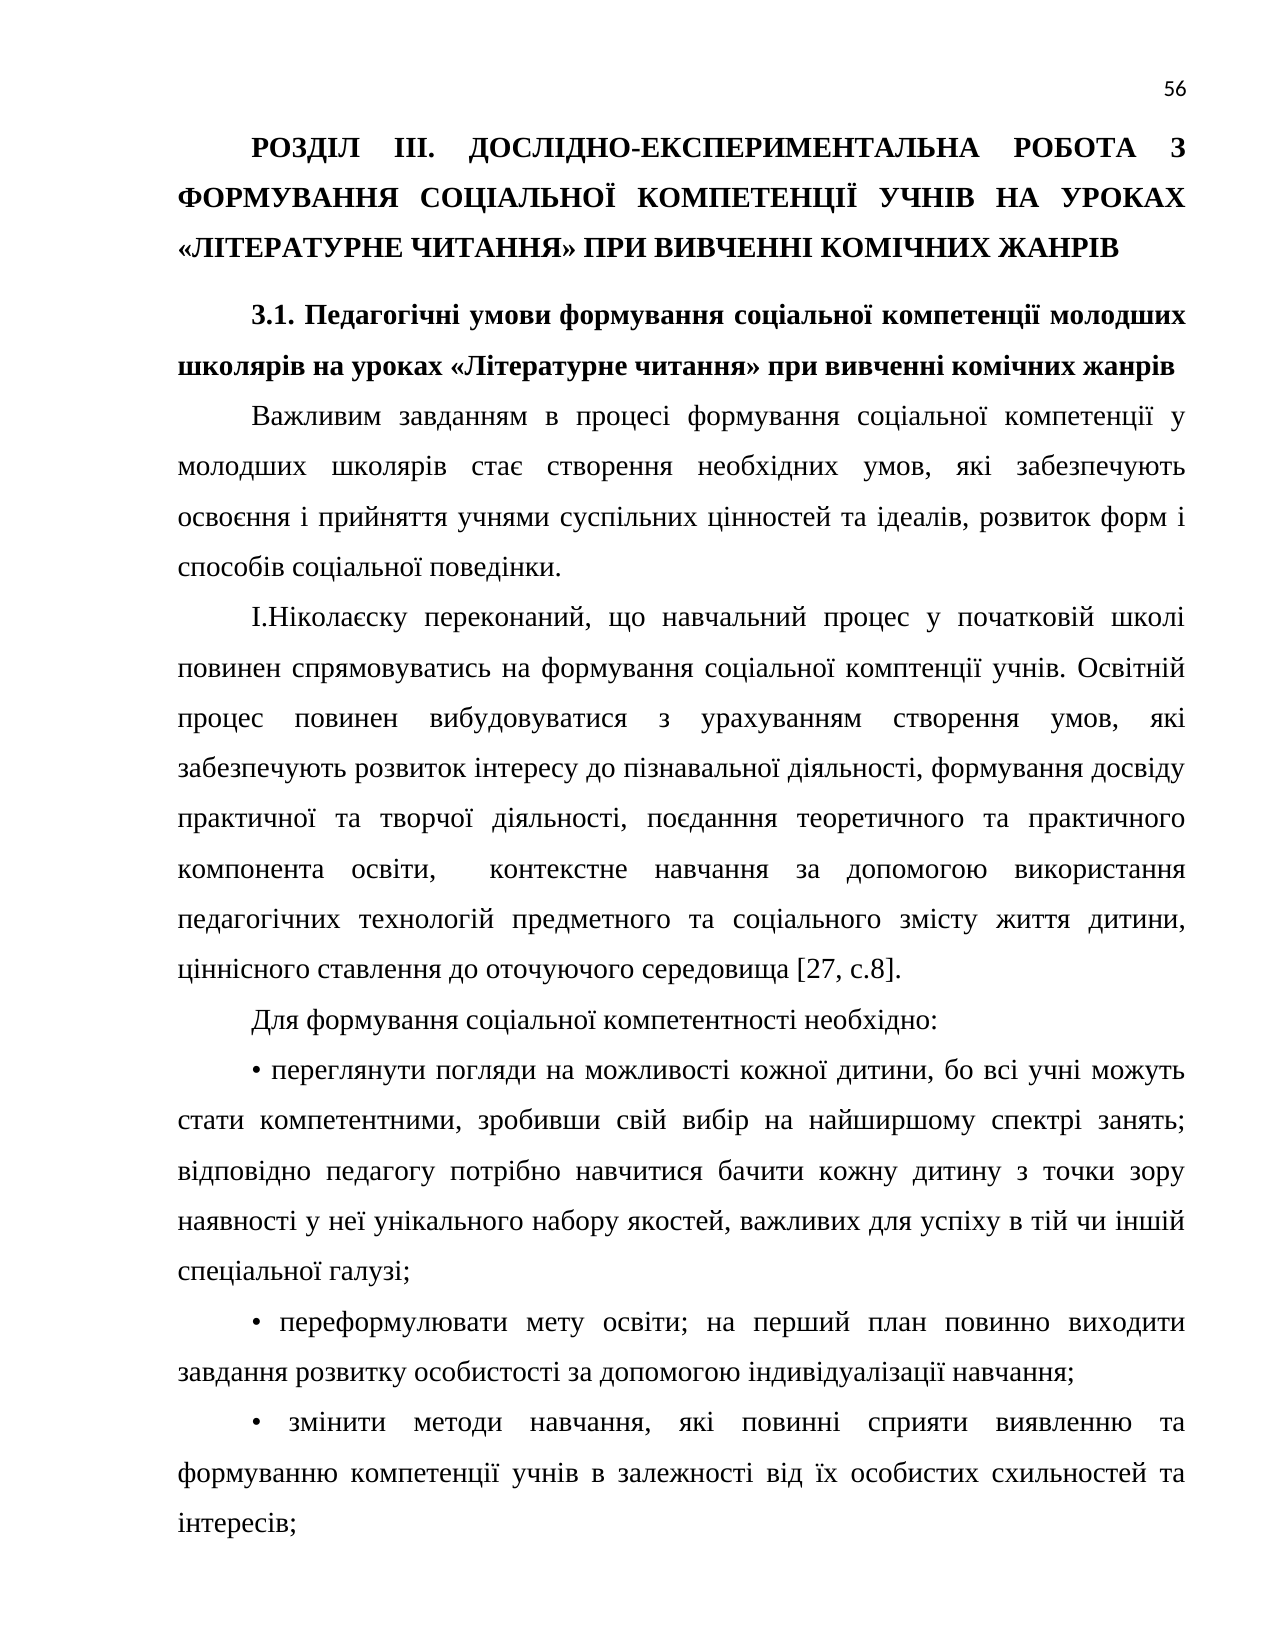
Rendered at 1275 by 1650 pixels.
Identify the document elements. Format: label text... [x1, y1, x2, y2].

text • переформулювати мету освіти; на перший план повинно виходити завдання розвитку особистості за допомогою індивідуалізації навчання; [177, 1304, 1186, 1388]
text Важливим завданням в процесі формування соціальної компетенції у молодших школярів стає створення необхідних умов, які забезпечують освоєння і прийняття учнями суспільних цінностей та ідеалів, розвиток форм і способів соціальної поведінки. [177, 398, 1186, 583]
text • переглянути погляди на можливості кожної дитини, бо всі учні можуть стати компетентними, зробивши свій вибір на найширшому спектрі занять; відповідно педагогу потрібно навчитися бачити кожну дитину з точки зору наявності у неї унікального набору якостей, важливих для успіху в тій чи іншій спеціальної галузі; [177, 1052, 1186, 1287]
text Для формування соціальної компетентності необхідно: [177, 1002, 1186, 1035]
text 3.1. Педагогічні умови формування соціальної компетенції молодших школярів на уроках «Літературне читання» при вивченні комічних жанрів [177, 297, 1186, 381]
text • змінити методи навчання, які повинні сприяти виявленню та формуванню компетенції учнів в залежності від їх особистих схильностей та інтересів; [177, 1404, 1186, 1538]
text І.Ніколаєску переконаний, що навчальний процес у початковій школі повинен спрямовуватись на формування соціальної комптенції учнів. Освітній процес повинен вибудовуватися з урахуванням створення умов, які забезпечують розвиток інтересу до пізнавальної діяльності, формування досвіду практичної та творчої діяльності, поєданння теоретичного та практичного компонента освіти, контекстне навчання за допомогою використання педагогічних технологій предметного та соціального змісту життя дитини, ціннісного ставлення до оточуючого середовища [27, с.8]. [177, 599, 1186, 985]
text РОЗДІЛ ІІІ. ДОСЛІДНО-ЕКСПЕРИМЕНТАЛЬНА РОБОТА З ФОРМУВАННЯ СОЦІАЛЬНОЇ КОМПЕТЕНЦІЇ УЧНІВ НА УРОКАХ «ЛІТЕРАТУРНЕ ЧИТАННЯ» ПРИ ВИВЧЕННІ КОМІЧНИХ ЖАНРІВ [177, 130, 1186, 264]
